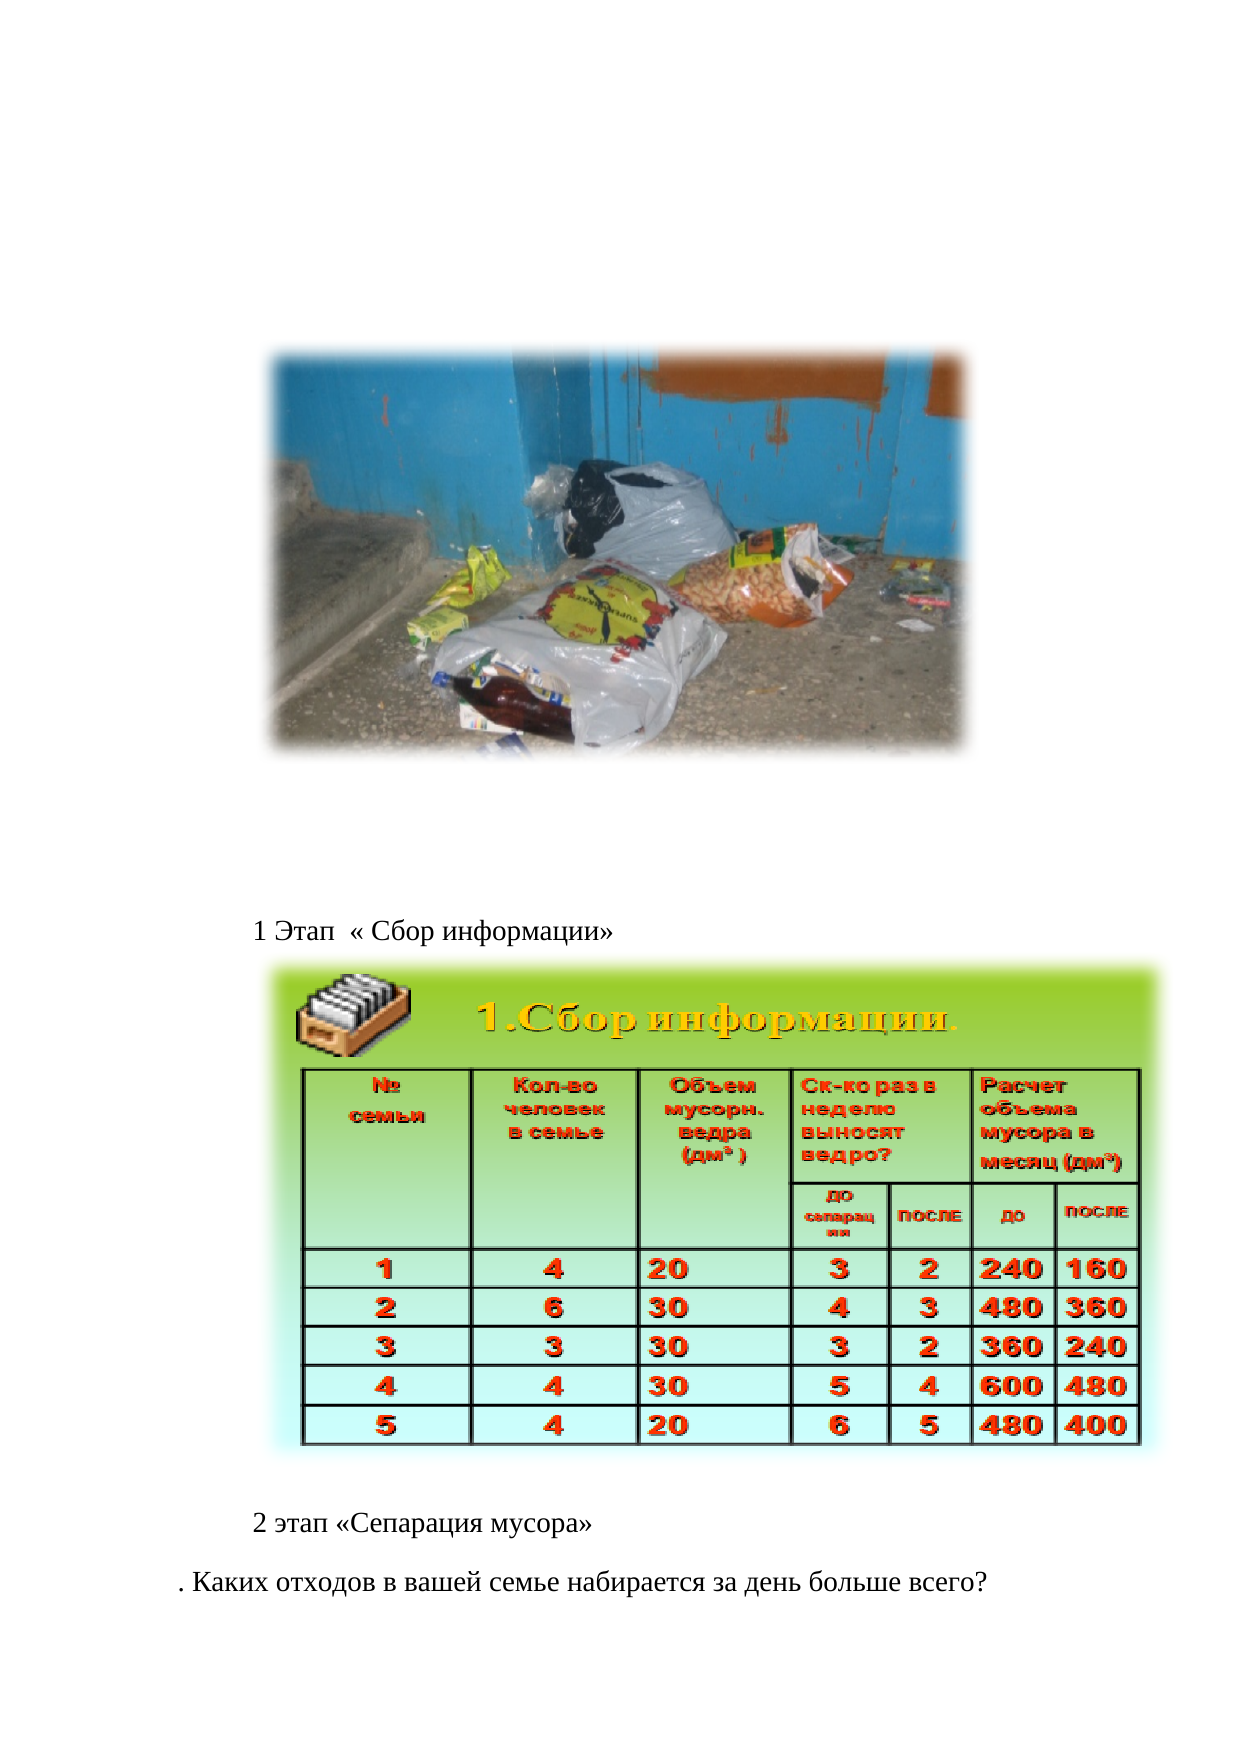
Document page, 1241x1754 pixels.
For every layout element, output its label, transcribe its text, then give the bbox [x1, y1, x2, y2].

picture [284, 980, 1146, 1440]
text . Каких отходов в вашей семье набирается за день больше всего? [177, 1564, 1152, 1598]
list 1 Этап « Сбор информации» [252, 913, 1152, 947]
picture [285, 368, 951, 736]
list 2 этап «Сепарация мусора» [252, 1505, 1152, 1539]
